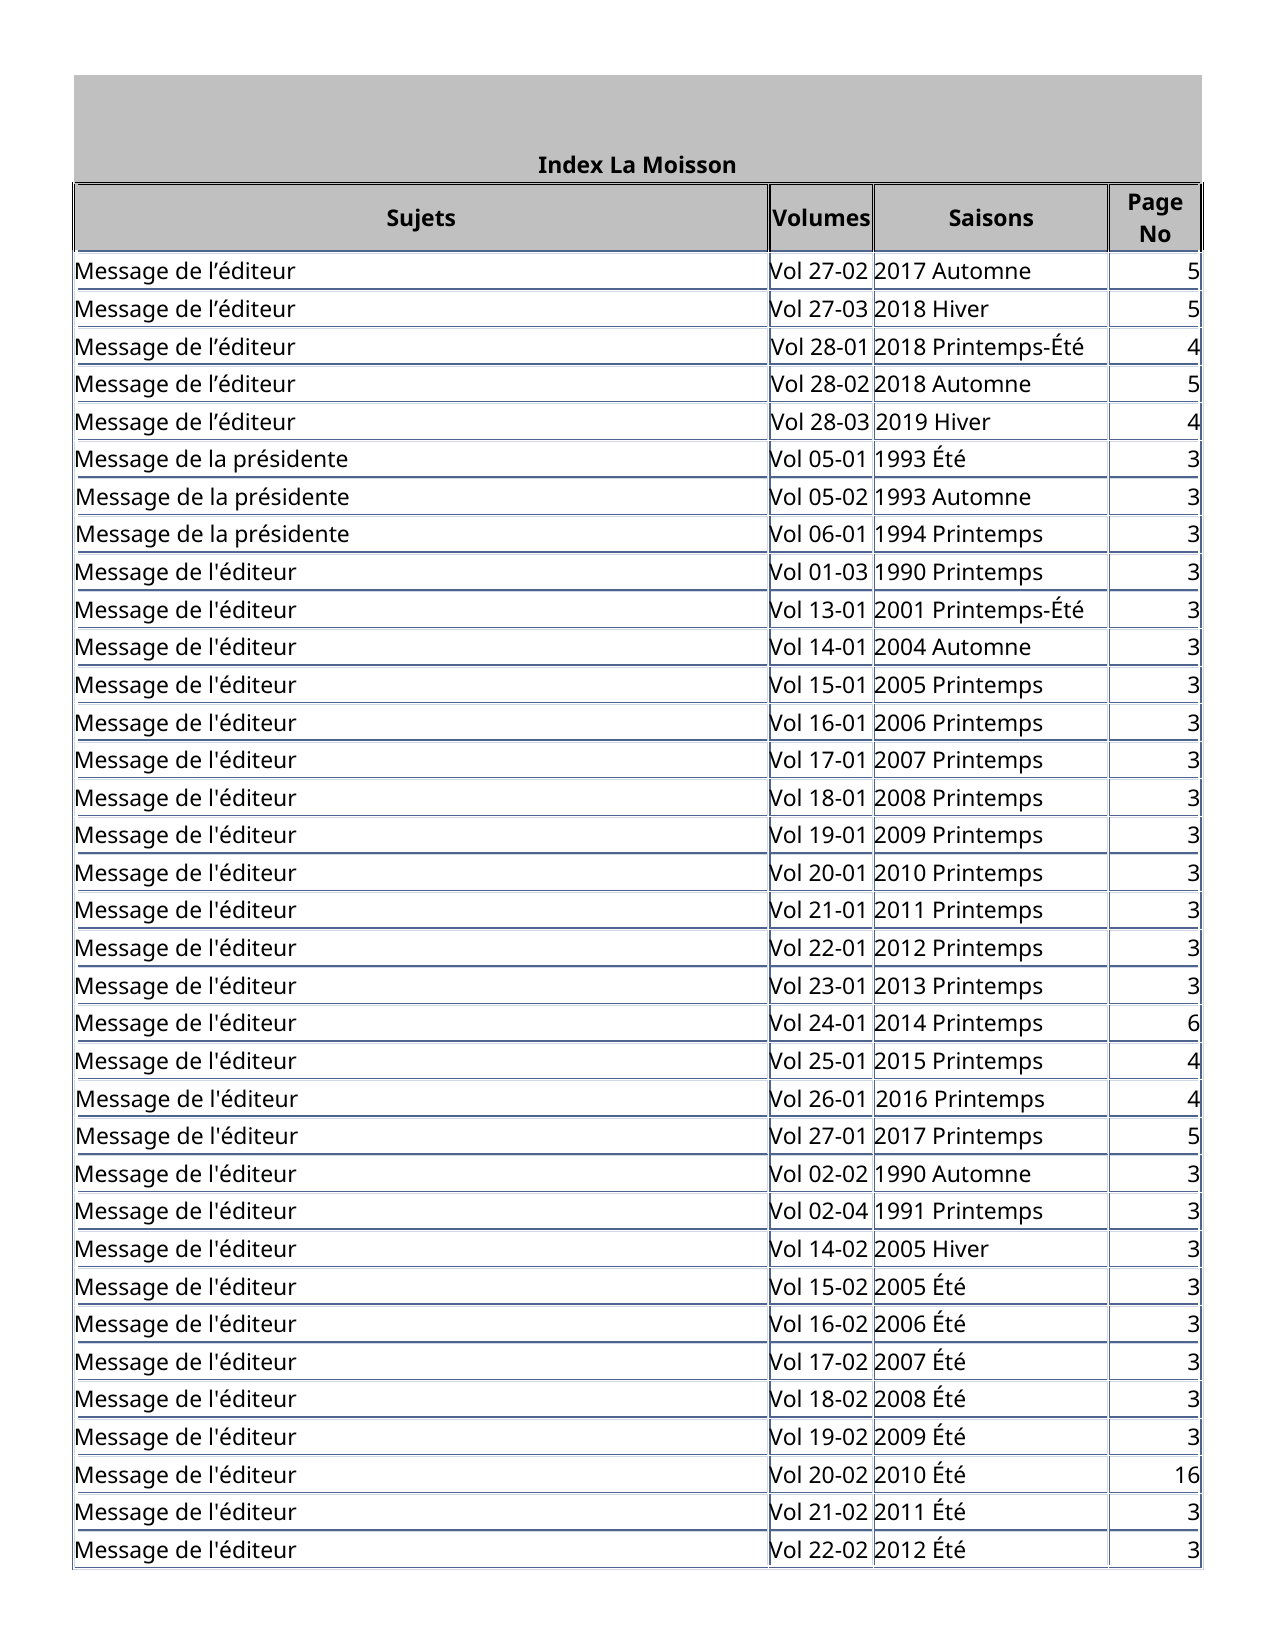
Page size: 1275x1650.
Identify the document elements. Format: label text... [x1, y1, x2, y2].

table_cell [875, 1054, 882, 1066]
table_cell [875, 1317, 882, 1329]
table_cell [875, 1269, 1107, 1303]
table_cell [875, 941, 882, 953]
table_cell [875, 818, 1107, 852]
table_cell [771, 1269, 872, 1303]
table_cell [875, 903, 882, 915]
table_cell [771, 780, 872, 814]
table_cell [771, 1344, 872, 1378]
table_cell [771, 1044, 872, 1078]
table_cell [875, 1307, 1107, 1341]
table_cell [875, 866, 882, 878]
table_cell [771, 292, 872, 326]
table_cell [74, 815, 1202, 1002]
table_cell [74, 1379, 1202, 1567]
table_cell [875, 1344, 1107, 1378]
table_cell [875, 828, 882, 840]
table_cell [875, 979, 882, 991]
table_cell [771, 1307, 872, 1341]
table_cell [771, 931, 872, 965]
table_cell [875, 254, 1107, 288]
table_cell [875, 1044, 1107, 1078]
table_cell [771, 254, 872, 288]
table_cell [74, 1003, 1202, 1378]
table_cell Volumes [771, 185, 872, 250]
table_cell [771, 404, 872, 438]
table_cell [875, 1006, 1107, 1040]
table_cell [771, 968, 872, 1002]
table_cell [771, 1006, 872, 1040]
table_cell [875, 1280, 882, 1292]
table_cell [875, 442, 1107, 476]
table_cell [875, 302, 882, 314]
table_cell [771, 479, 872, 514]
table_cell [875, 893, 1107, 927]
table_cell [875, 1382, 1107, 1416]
table_cell Saisons [875, 185, 1107, 250]
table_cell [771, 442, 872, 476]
table_cell Page No [1109, 182, 1202, 250]
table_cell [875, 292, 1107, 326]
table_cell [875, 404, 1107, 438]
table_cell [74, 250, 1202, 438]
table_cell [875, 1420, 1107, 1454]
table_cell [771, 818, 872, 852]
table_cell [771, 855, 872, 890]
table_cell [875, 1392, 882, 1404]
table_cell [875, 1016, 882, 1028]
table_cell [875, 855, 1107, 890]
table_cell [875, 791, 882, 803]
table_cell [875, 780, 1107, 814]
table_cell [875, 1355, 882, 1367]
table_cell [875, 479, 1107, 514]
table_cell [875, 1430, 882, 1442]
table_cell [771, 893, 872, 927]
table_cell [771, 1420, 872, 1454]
table_cell Sujets [74, 182, 769, 250]
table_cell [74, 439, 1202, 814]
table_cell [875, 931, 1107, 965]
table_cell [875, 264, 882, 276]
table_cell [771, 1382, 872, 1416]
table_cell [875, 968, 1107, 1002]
table_header Index La Moisson [74, 75, 1202, 182]
